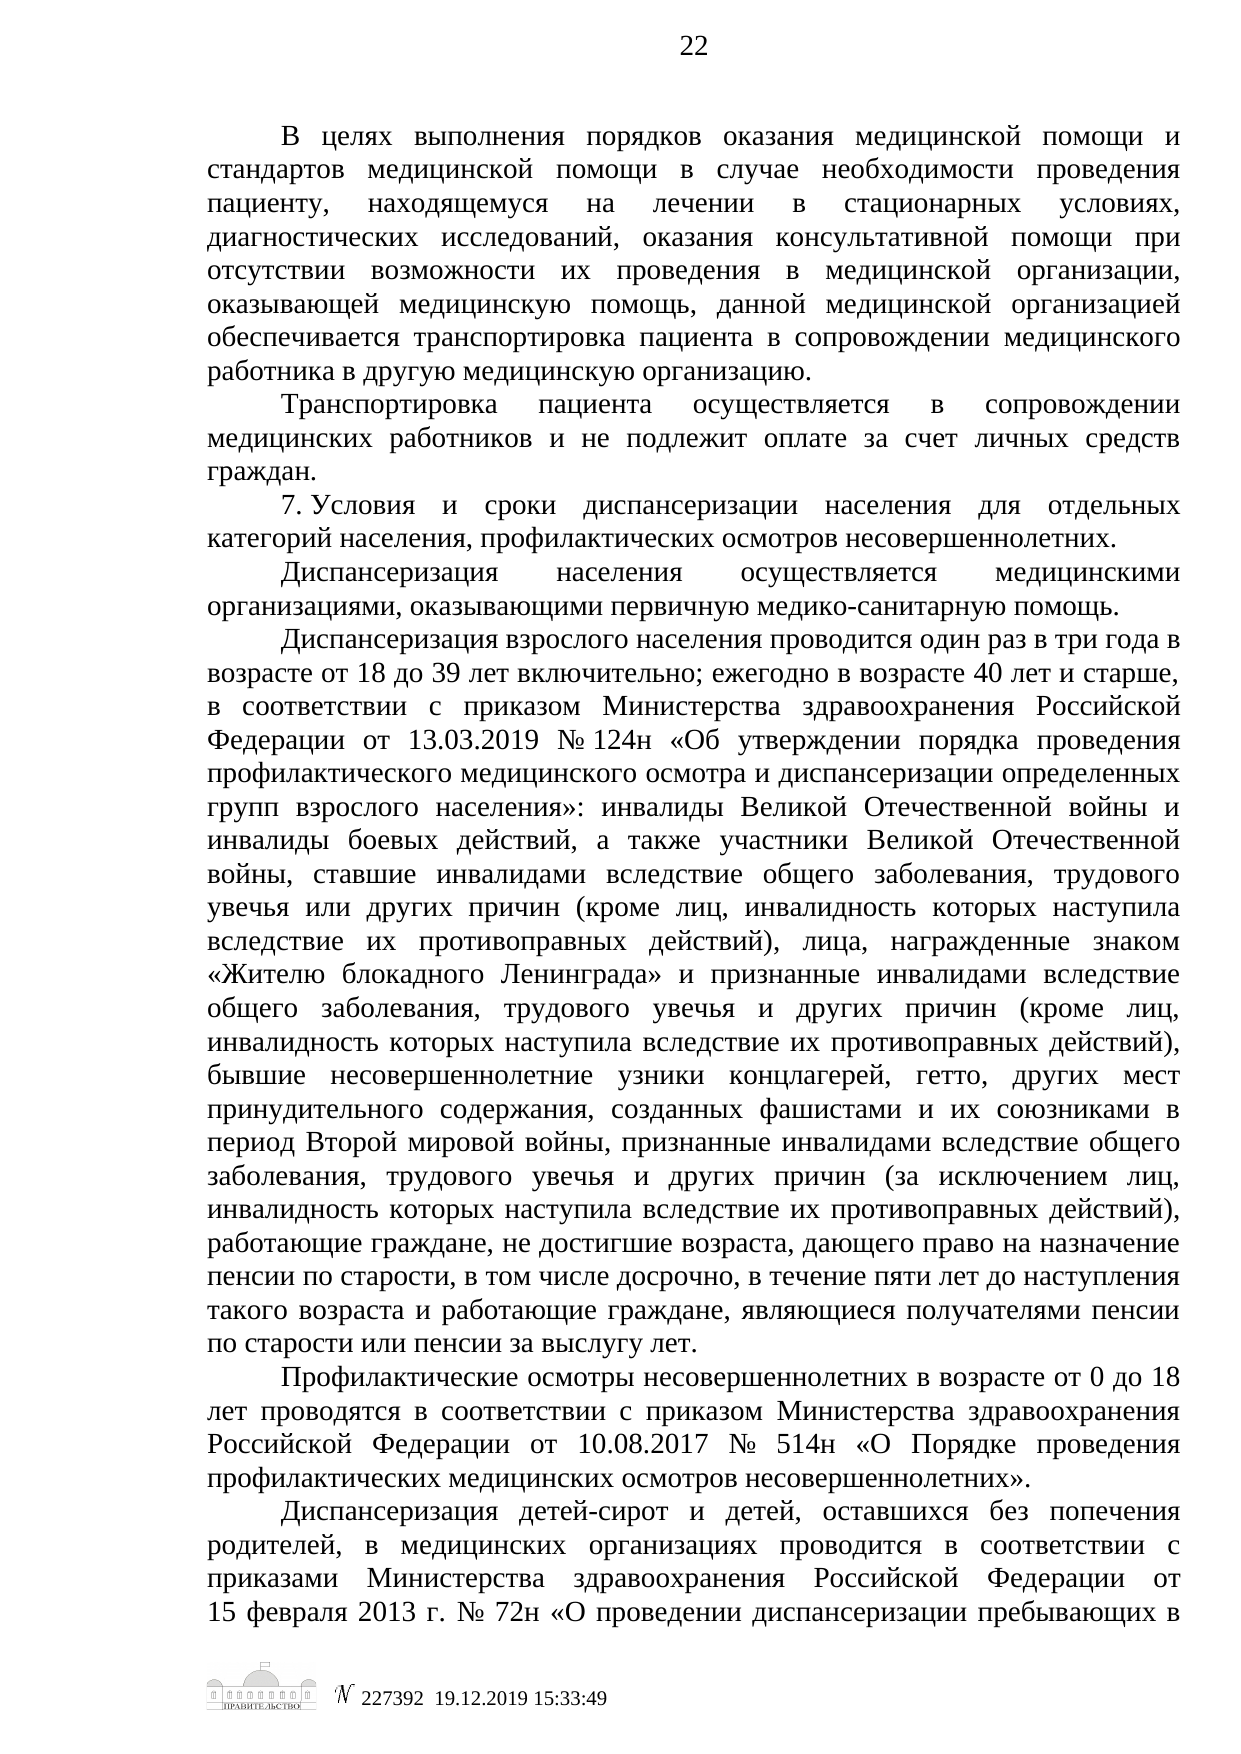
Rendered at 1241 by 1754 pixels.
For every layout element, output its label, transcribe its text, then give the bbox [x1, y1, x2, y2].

text В целях выполнения порядков оказания медицинской помощи и стандартов медицинской помощи в случае необходимости проведения пациенту, находящемуся на лечении в стационарных условиях, диагностических исследований, оказания консультативной помощи при отсутствии возможности их проведения в медицинской организации, оказывающей медицинскую помощь, данной медицинской организацией обеспечивается транспортировка пациента в сопровождении медицинского работника в другую медицинскую организацию. [207, 118, 1181, 386]
text Профилактические осмотры несовершеннолетних в возрасте от 0 до 18 лет проводятся в соответствии с приказом Министерства здравоохранения Российской Федерации от 10.08.2017 № 514н «О Порядке проведения профилактических медицинских осмотров несовершеннолетних». [207, 1359, 1181, 1493]
text Диспансеризация взрослого населения проводится один раз в три года в возрасте от 18 до 39 лет включительно; ежегодно в возрасте 40 лет и старше, в соответствии с приказом Министерства здравоохранения Российской Федерации от 13.03.2019 № 124н «Об утверждении порядка проведения профилактического медицинского осмотра и диспансеризации определенных групп взрослого населения»: инвалиды Великой Отечественной войны и инвалиды боевых действий, а также участники Великой Отечественной войны, ставшие инвалидами вследствие общего заболевания, трудового увечья или других причин (кроме лиц, инвалидность которых наступила вследствие их противоправных действий), лица, награжденные знаком «Жителю блокадного Ленинграда» и признанные инвалидами вследствие общего заболевания, трудового увечья и других причин (кроме лиц, инвалидность которых наступила вследствие их противоправных действий), бывшие несовершеннолетние узники концлагерей, гетто, других мест принудительного содержания, созданных фашистами и их союзниками в период Второй мировой войны, признанные инвалидами вследствие общего заболевания, трудового увечья и других причин (за исключением лиц, инвалидность которых наступила вследствие их противоправных действий), работающие граждане, не достигшие возраста, дающего право на назначение пенсии по старости, в том числе досрочно, в течение пяти лет до наступления такого возраста и работающие граждане, являющиеся получателями пенсии по старости или пенсии за выслугу лет. [207, 621, 1181, 1359]
text Транспортировка пациента осуществляется в сопровождении медицинских работников и не подлежит оплате за счет личных средств граждан. [207, 386, 1181, 487]
text 7. Условия и сроки диспансеризации населения для отдельных категорий населения, профилактических осмотров несовершеннолетних. [207, 487, 1181, 554]
picture [206, 1662, 317, 1710]
text Диспансеризация населения осуществляется медицинскими организациями, оказывающими первичную медико-санитарную помощь. [207, 554, 1181, 621]
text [207, 1493, 1181, 1627]
picture [330, 1681, 359, 1705]
